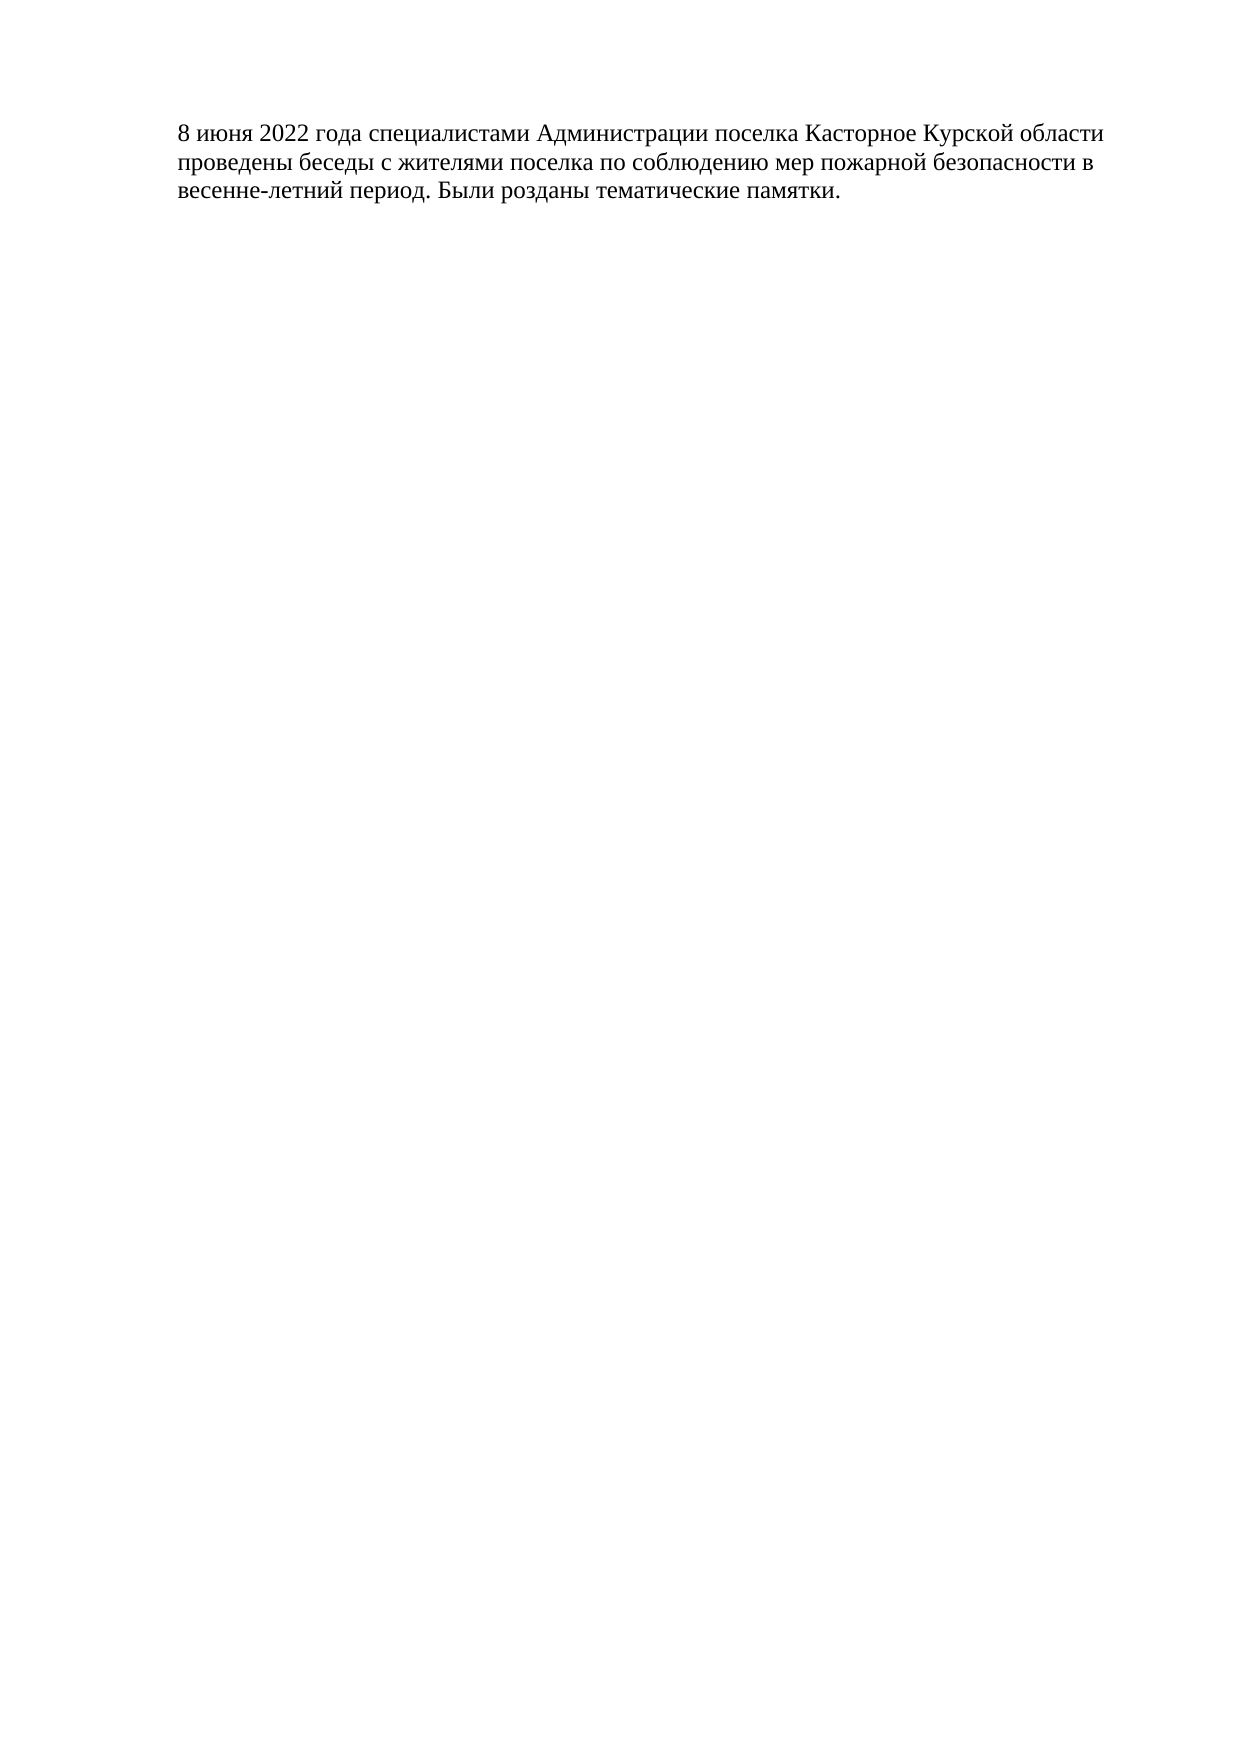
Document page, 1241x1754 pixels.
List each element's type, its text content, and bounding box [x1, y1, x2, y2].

text 8 июня 2022 года специалистами Администрации поселка Касторное Курской области проведены беседы с жителями поселка по соблюдению мер пожарной безопасности в весенне-летний период. Были розданы тематические памятки. [177, 118, 1152, 204]
